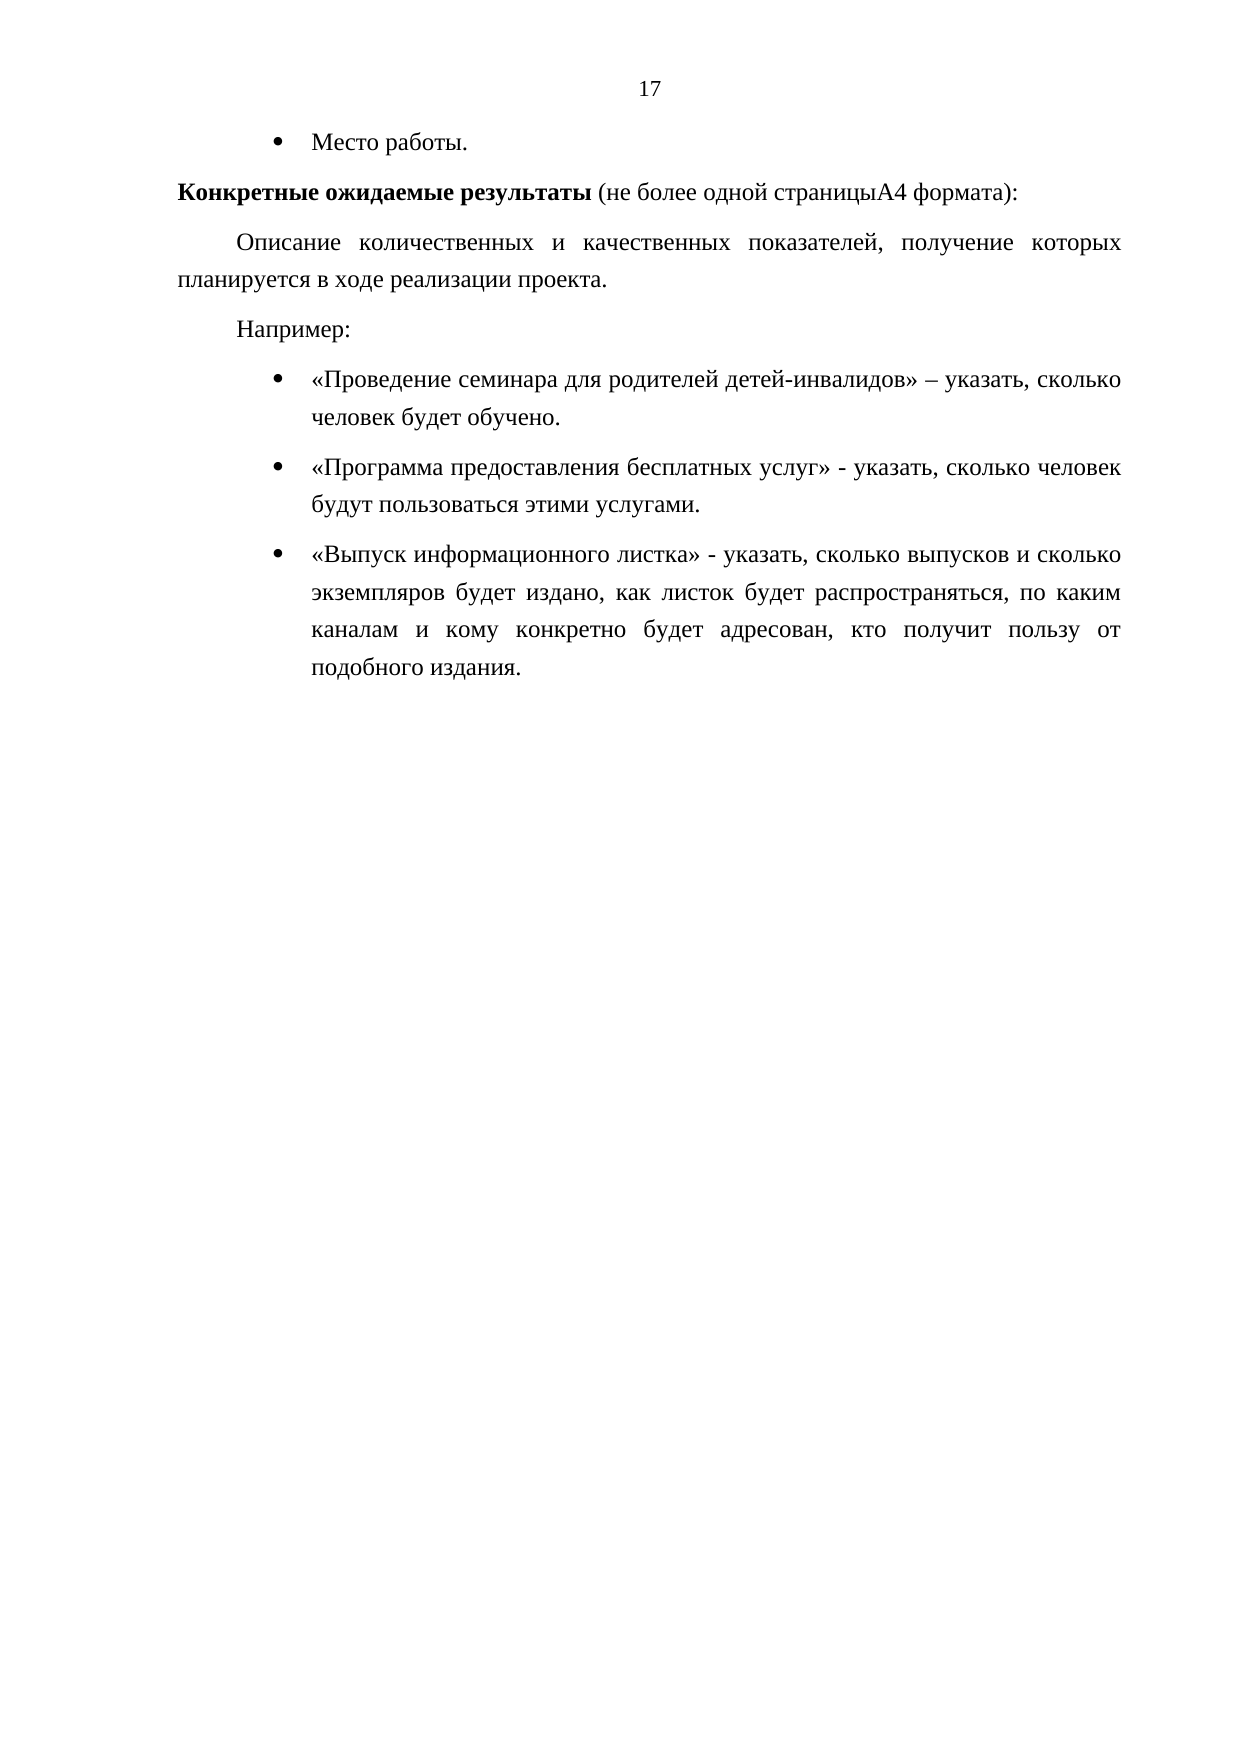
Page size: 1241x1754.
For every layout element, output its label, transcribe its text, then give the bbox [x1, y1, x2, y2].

list Место работы. [274, 118, 1122, 156]
list «Программа предоставления бесплатных услуг» - указать, сколько человек будут пользоваться этими услугами. [274, 443, 1122, 518]
text Конкретные ожидаемые результаты (не более одной страницыА4 формата): [177, 168, 1122, 206]
text Например: [177, 306, 1122, 343]
text Описание количественных и качественных показателей, получение которых планируется в ходе реализации проекта. [177, 218, 1122, 293]
list «Проведение семинара для родителей детей-инвалидов» – указать, сколько человек будет обучено. [274, 356, 1122, 431]
list «Выпуск информационного листка» - указать, сколько выпусков и сколько экземпляров будет издано, как листок будет распространяться, по каким каналам и кому конкретно будет адресован, кто получит пользу от подобного издания. [274, 531, 1122, 681]
